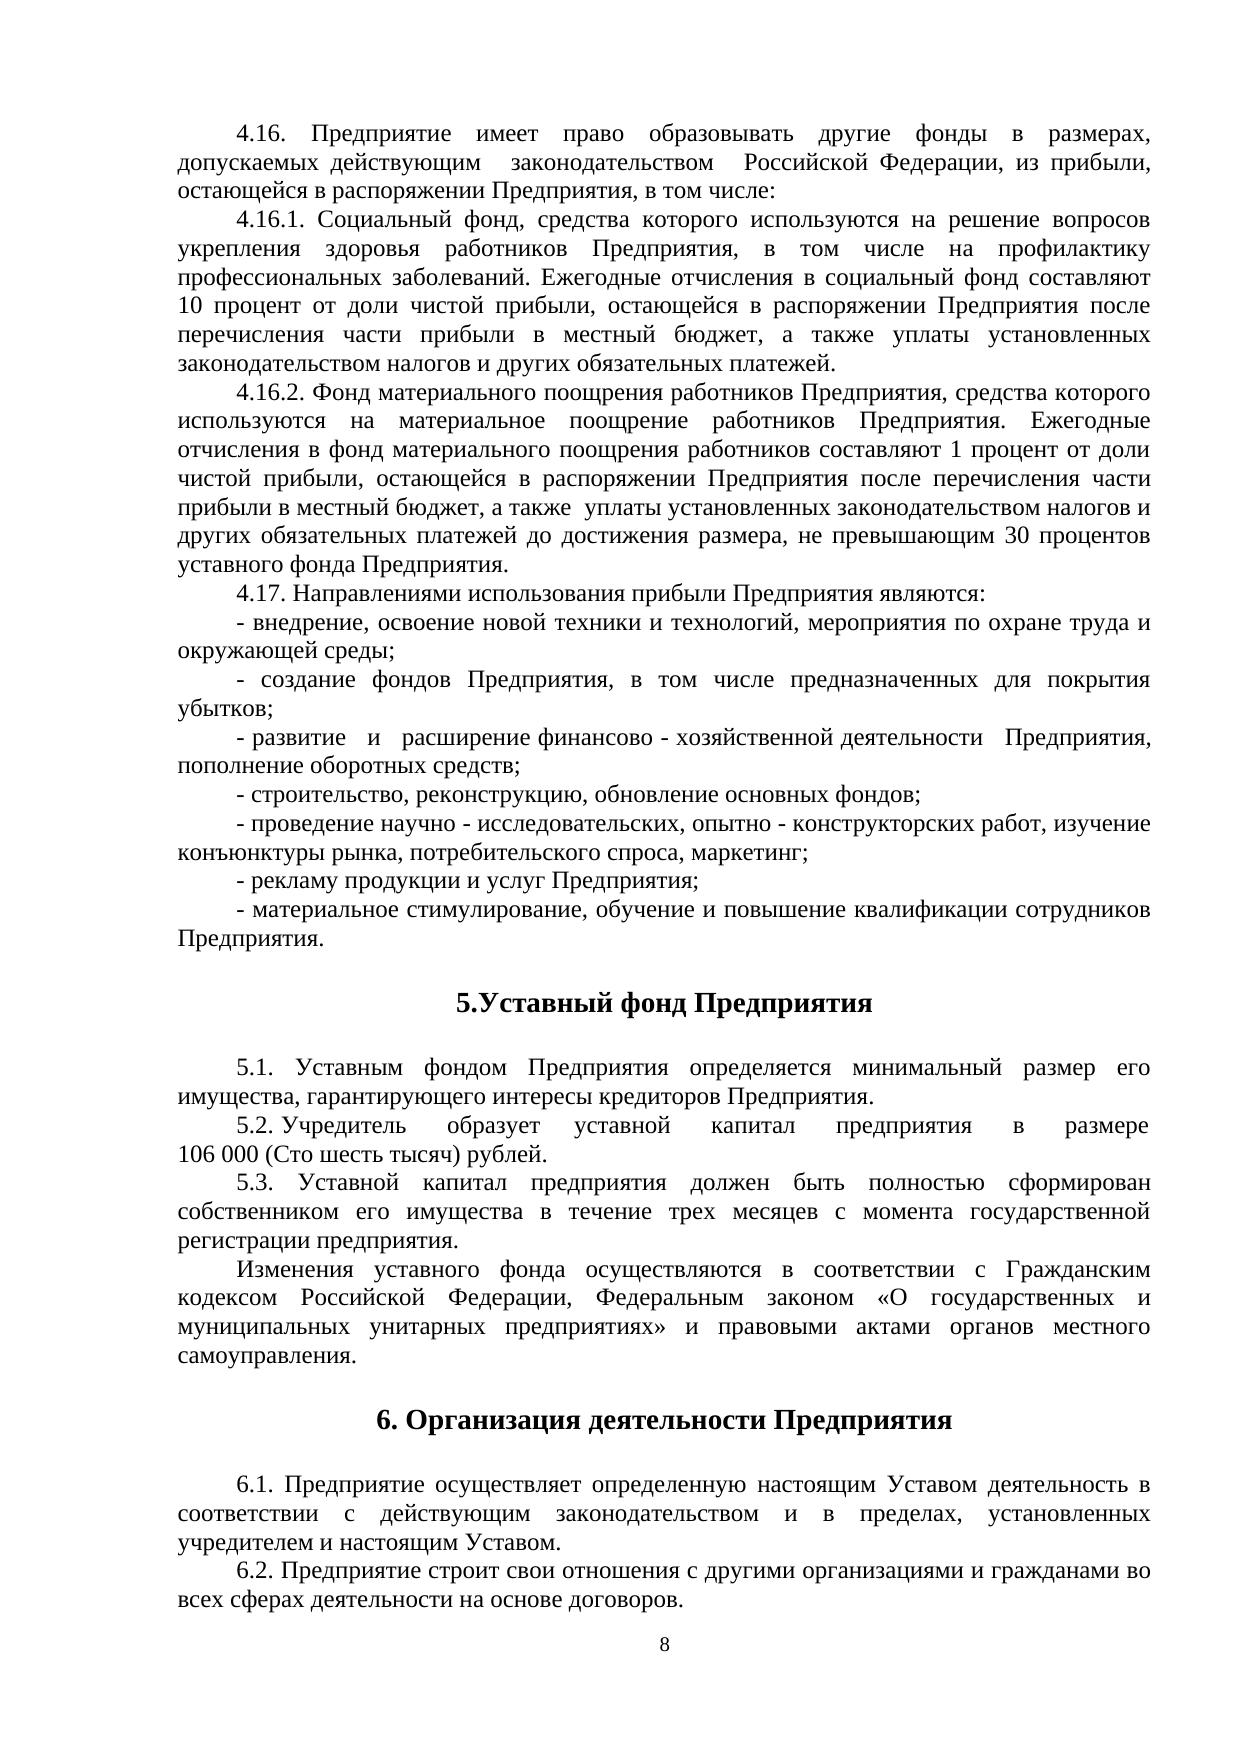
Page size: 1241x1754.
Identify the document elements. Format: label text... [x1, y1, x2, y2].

text 5.Уставный фонд Предприятия [177, 985, 1152, 1019]
text - рекламу продукции и услуг Предприятия; [177, 866, 1152, 894]
text 6.2. Предприятие строит свои отношения с другими организациями и гражданами во всех сферах деятельности на основе договоров. [177, 1556, 1152, 1613]
text 5.2. Учредитель образует уставной капитал предприятия в размере 106 000 (Сто шесть тысяч) рублей. [177, 1110, 1152, 1167]
text - материальное стимулирование, обучение и повышение квалификации сотрудников Предприятия. [177, 894, 1152, 952]
text - создание фондов Предприятия, в том числе предназначенных для покрытия убытков; [177, 664, 1152, 722]
text 5.3. Уставной капитал предприятия должен быть полностью сформирован собственником его имущества в течение трех месяцев с момента государственной регистрации предприятия. [177, 1167, 1152, 1254]
text Изменения уставного фонда осуществляются в соответствии с Гражданским кодексом Российской Федерации, Федеральным законом «О государственных и муниципальных унитарных предприятиях» и правовыми актами органов местного самоуправления. [177, 1254, 1152, 1369]
text 4.16. Предприятие имеет право образовывать другие фонды в размерах, допускаемых действующим законодательством Российской Федерации, из прибыли, остающейся в распоряжении Предприятия, в том числе: [177, 118, 1152, 204]
text 6.1. Предприятие осуществляет определенную настоящим Уставом деятельность в соответствии с действующим законодательством и в пределах, установленных учредителем и настоящим Уставом. [177, 1469, 1152, 1556]
text 6. Организация деятельности Предприятия [177, 1402, 1152, 1436]
text - проведение научно - исследовательских, опытно - конструкторских работ, изучение конъюнктуры рынка, потребительского спроса, маркетинг; [177, 808, 1152, 866]
text 4.16.2. Фонд материального поощрения работников Предприятия, средства которого используются на материальное поощрение работников Предприятия. Ежегодные отчисления в фонд материального поощрения работников составляют 1 процент от доли чистой прибыли, остающейся в распоряжении Предприятия после перечисления части прибыли в местный бюджет, а также уплаты установленных законодательством налогов и других обязательных платежей до достижения размера, не превышающим 30 процентов уставного фонда Предприятия. [177, 377, 1152, 578]
text 5.1. Уставным фондом Предприятия определяется минимальный размер его имущества, гарантирующего интересы кредиторов Предприятия. [177, 1052, 1152, 1110]
text - внедрение, освоение новой техники и технологий, мероприятия по охране труда и окружающей среды; [177, 607, 1152, 664]
text 4.16.1. Социальный фонд, средства которого используются на решение вопросов укрепления здоровья работников Предприятия, в том числе на профилактику профессиональных заболеваний. Ежегодные отчисления в социальный фонд составляют 10 процент от доли чистой прибыли, остающейся в распоряжении Предприятия после перечисления части прибыли в местный бюджет, а также уплаты установленных законодательством налогов и других обязательных платежей. [177, 204, 1152, 377]
text - развитие и расширение финансово - хозяйственной деятельности Предприятия, пополнение оборотных средств; [177, 722, 1152, 779]
text - строительство, реконструкцию, обновление основных фондов; [177, 779, 1152, 808]
text 4.17. Направлениями использования прибыли Предприятия являются: [177, 578, 1152, 607]
